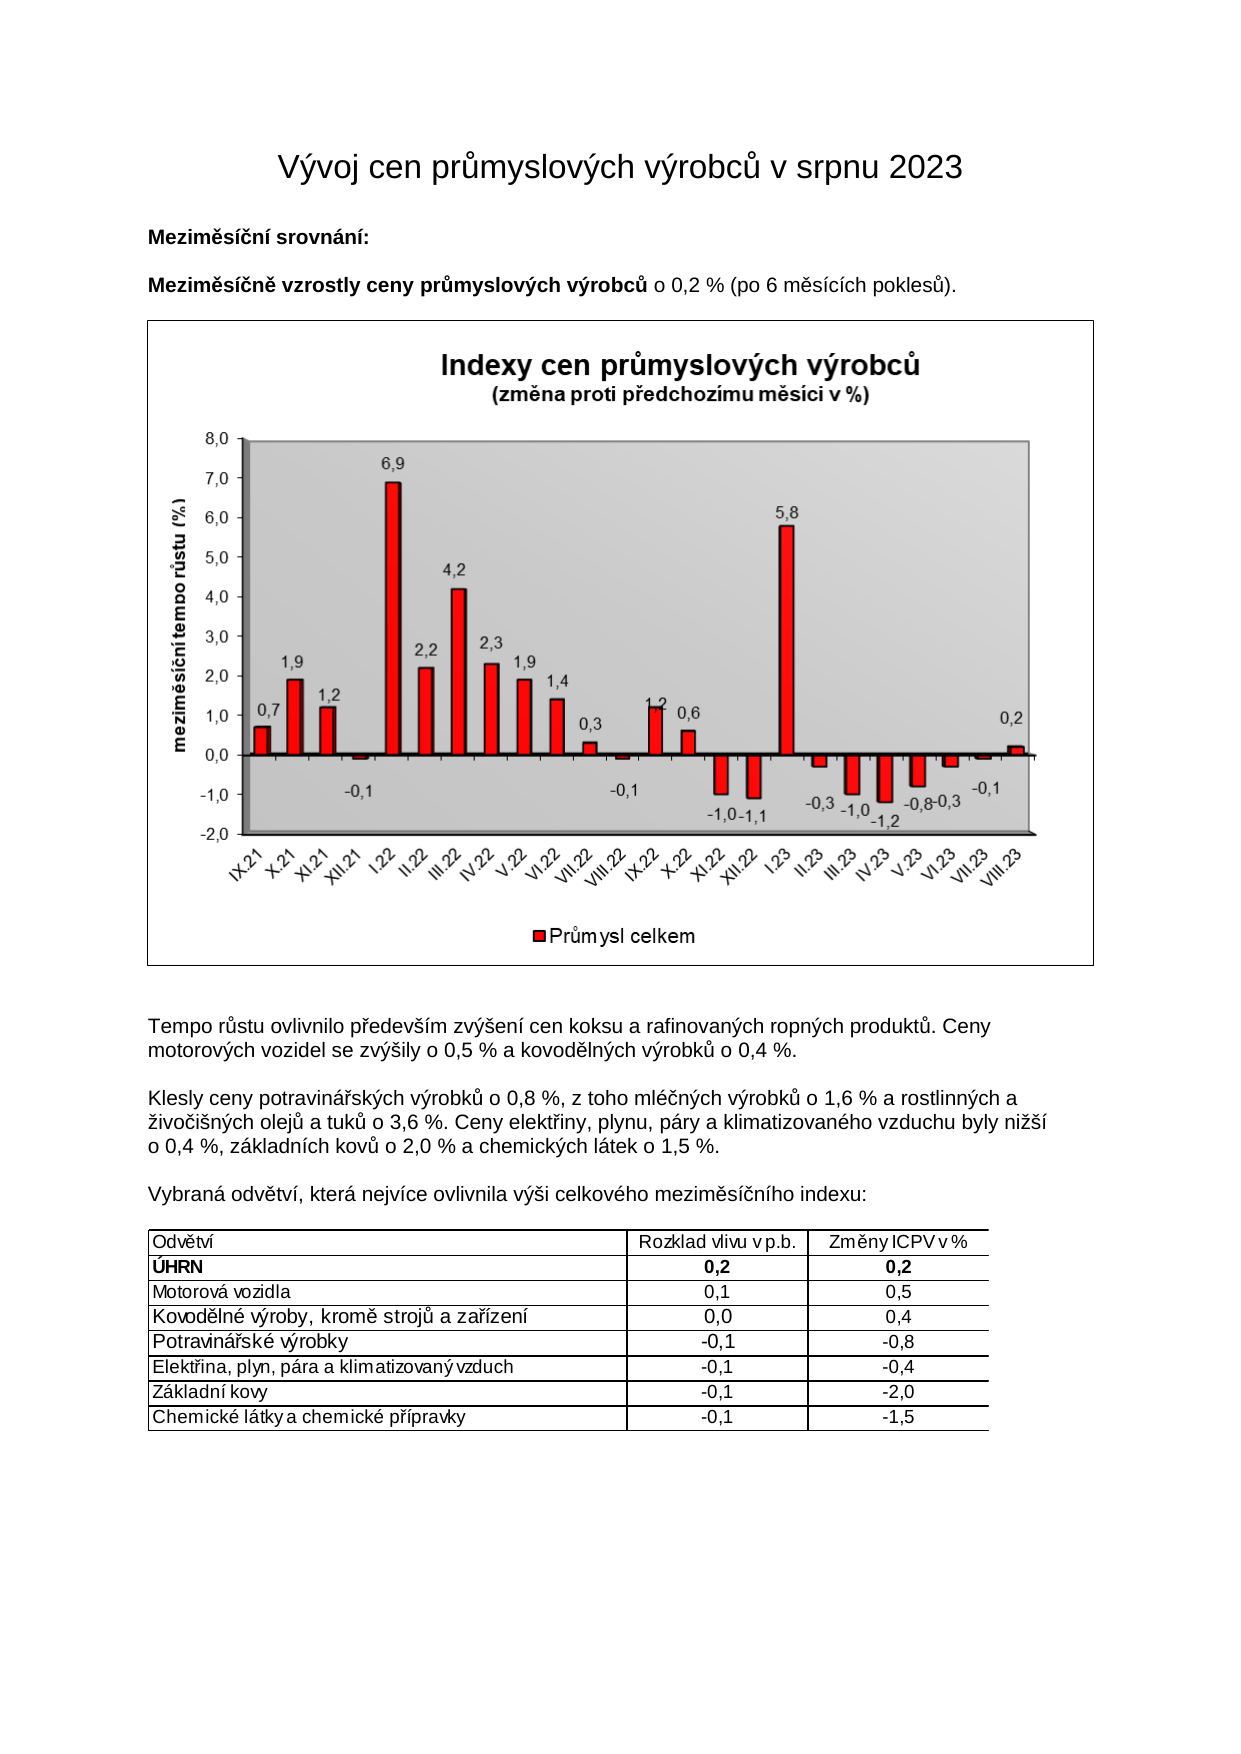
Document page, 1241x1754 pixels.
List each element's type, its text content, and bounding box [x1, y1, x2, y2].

text Meziměsíčně vzrostly ceny průmyslových výrobců o 0,2 % (po 6 měsících poklesů). [148, 272, 1093, 296]
text Tempo růstu ovlivnilo především zvýšení cen koksu a rafinovaných ropných produktů. Ceny motorových vozidel se zvýšily o 0,5 % a kovodělných výrobků o 0,4 %. [148, 1014, 1093, 1062]
text Meziměsíční srovnání: [148, 224, 1093, 248]
picture [147, 320, 1094, 966]
text Klesly ceny potravinářských výrobků o 0,8 %, z toho mléčných výrobků o 1,6 % a rostlinných a živočišných olejů a tuků o 3,6 %. Ceny elektřiny, plynu, páry a klimatizovaného vzduchu byly nižší o 0,4 %, základních kovů o 2,0 % a chemických látek o 1,5 %. [148, 1086, 1093, 1158]
text Vývoj cen průmyslových výrobců v srpnu 2023 [148, 148, 1093, 186]
text Vybraná odvětví, která nejvíce ovlivnila výši celkového meziměsíčního indexu: [148, 1182, 1093, 1206]
